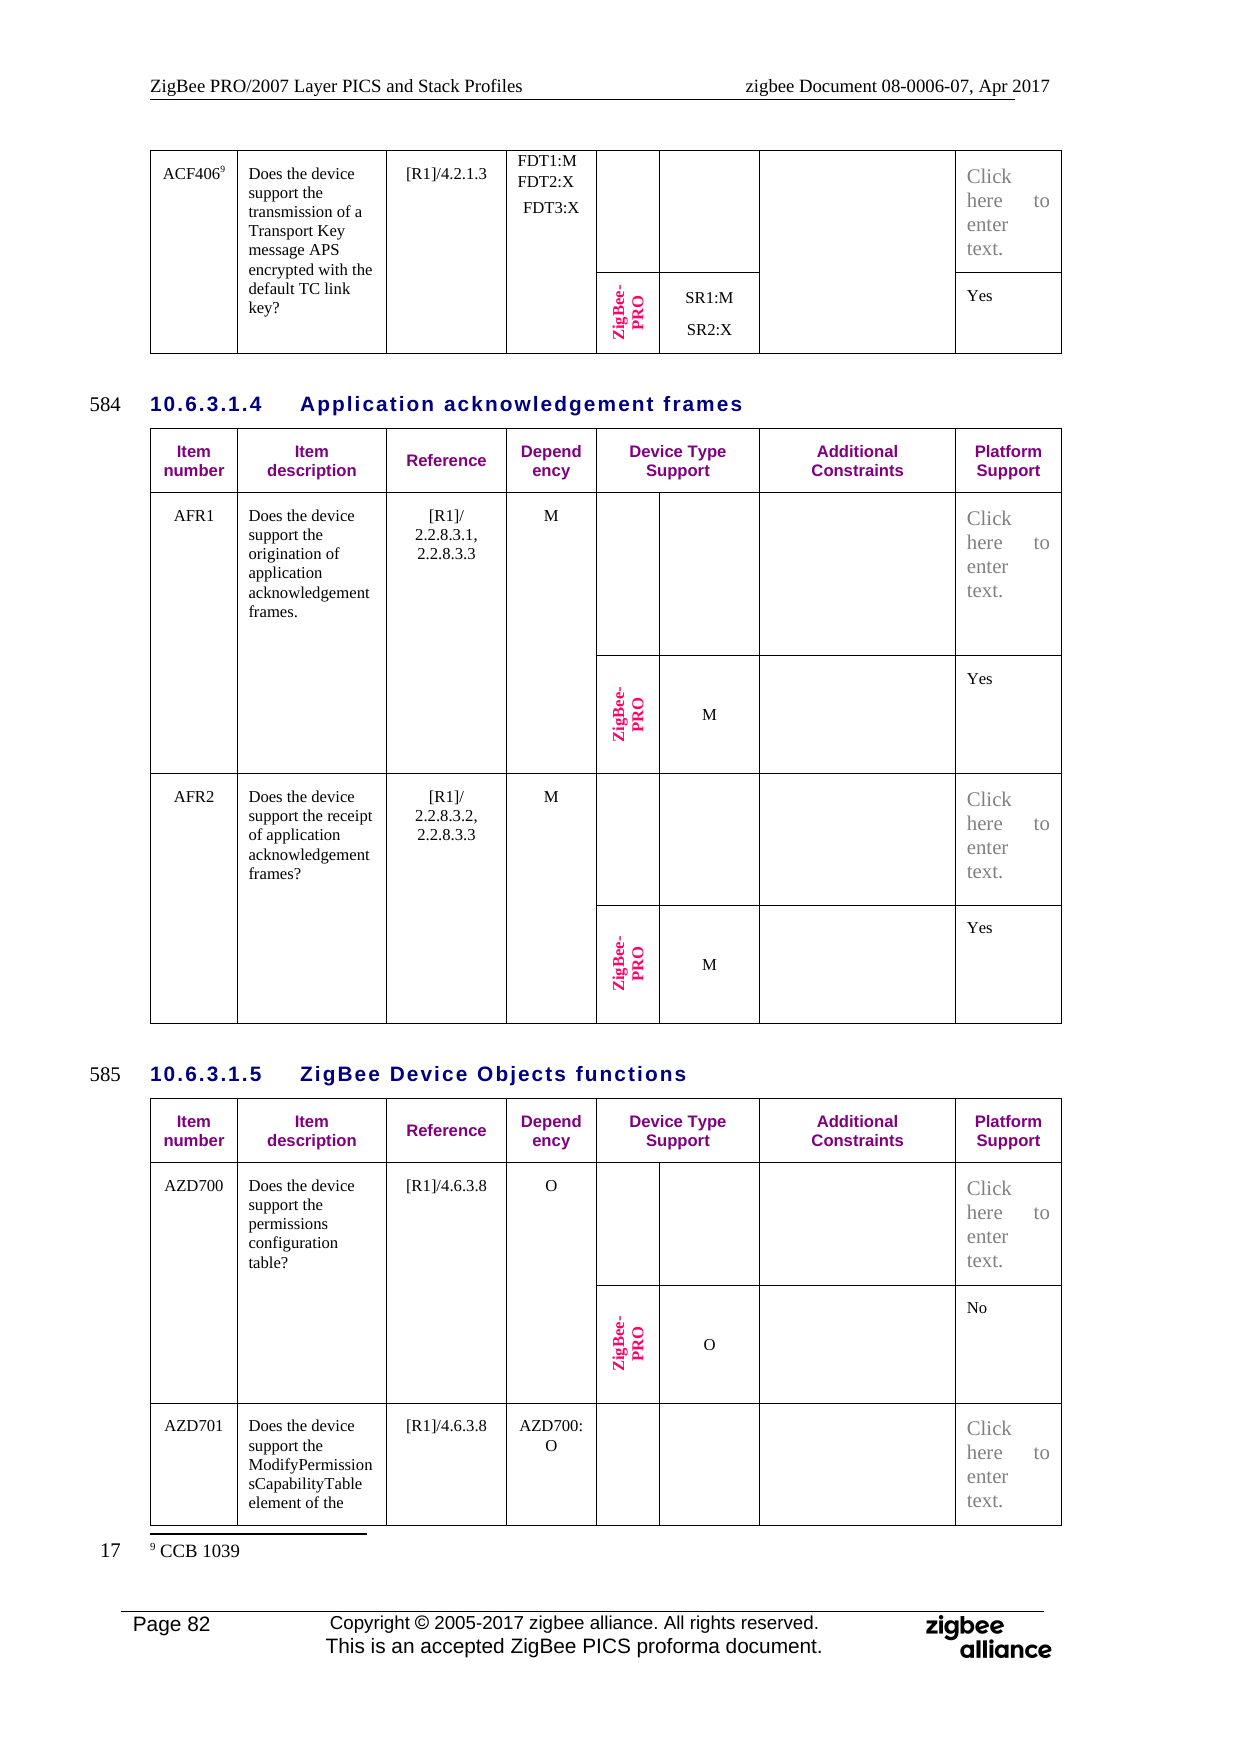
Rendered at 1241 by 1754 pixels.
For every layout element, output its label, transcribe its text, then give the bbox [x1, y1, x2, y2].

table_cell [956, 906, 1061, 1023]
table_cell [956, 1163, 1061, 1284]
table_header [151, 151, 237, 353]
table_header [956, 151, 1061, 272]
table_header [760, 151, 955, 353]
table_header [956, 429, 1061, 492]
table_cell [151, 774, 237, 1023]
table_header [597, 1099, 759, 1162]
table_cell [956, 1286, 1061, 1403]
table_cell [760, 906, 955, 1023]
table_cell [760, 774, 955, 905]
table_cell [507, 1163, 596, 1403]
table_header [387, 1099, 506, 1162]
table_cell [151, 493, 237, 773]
subtitle ZigBee Device Objects functions [150, 1061, 1015, 1085]
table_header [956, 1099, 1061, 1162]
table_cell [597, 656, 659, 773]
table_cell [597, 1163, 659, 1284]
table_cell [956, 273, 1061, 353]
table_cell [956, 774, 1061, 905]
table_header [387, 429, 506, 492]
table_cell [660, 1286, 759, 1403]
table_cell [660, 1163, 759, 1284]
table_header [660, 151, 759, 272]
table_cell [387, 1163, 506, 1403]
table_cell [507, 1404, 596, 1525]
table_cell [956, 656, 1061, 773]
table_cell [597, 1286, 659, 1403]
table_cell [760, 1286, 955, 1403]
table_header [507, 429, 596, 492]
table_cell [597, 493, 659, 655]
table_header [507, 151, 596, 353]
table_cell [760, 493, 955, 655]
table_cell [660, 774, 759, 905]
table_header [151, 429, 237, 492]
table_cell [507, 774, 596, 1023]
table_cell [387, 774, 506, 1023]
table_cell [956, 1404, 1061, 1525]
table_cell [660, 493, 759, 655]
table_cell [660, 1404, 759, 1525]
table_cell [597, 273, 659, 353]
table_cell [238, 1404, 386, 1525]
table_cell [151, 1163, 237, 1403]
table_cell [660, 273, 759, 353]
subtitle Application acknowledgement frames [150, 391, 1015, 415]
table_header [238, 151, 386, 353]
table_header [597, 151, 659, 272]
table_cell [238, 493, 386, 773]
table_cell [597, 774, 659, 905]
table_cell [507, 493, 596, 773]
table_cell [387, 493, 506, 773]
picture [926, 1615, 1052, 1658]
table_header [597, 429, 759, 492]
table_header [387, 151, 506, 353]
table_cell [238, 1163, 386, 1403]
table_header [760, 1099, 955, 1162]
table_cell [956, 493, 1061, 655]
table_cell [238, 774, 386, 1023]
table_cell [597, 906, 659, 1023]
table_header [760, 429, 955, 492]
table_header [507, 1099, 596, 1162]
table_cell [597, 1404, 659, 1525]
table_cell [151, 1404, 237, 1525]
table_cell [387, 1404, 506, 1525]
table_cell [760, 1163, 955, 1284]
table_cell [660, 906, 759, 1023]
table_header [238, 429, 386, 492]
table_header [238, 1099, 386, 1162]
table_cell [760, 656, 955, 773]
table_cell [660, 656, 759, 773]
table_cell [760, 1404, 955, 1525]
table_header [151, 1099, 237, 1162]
